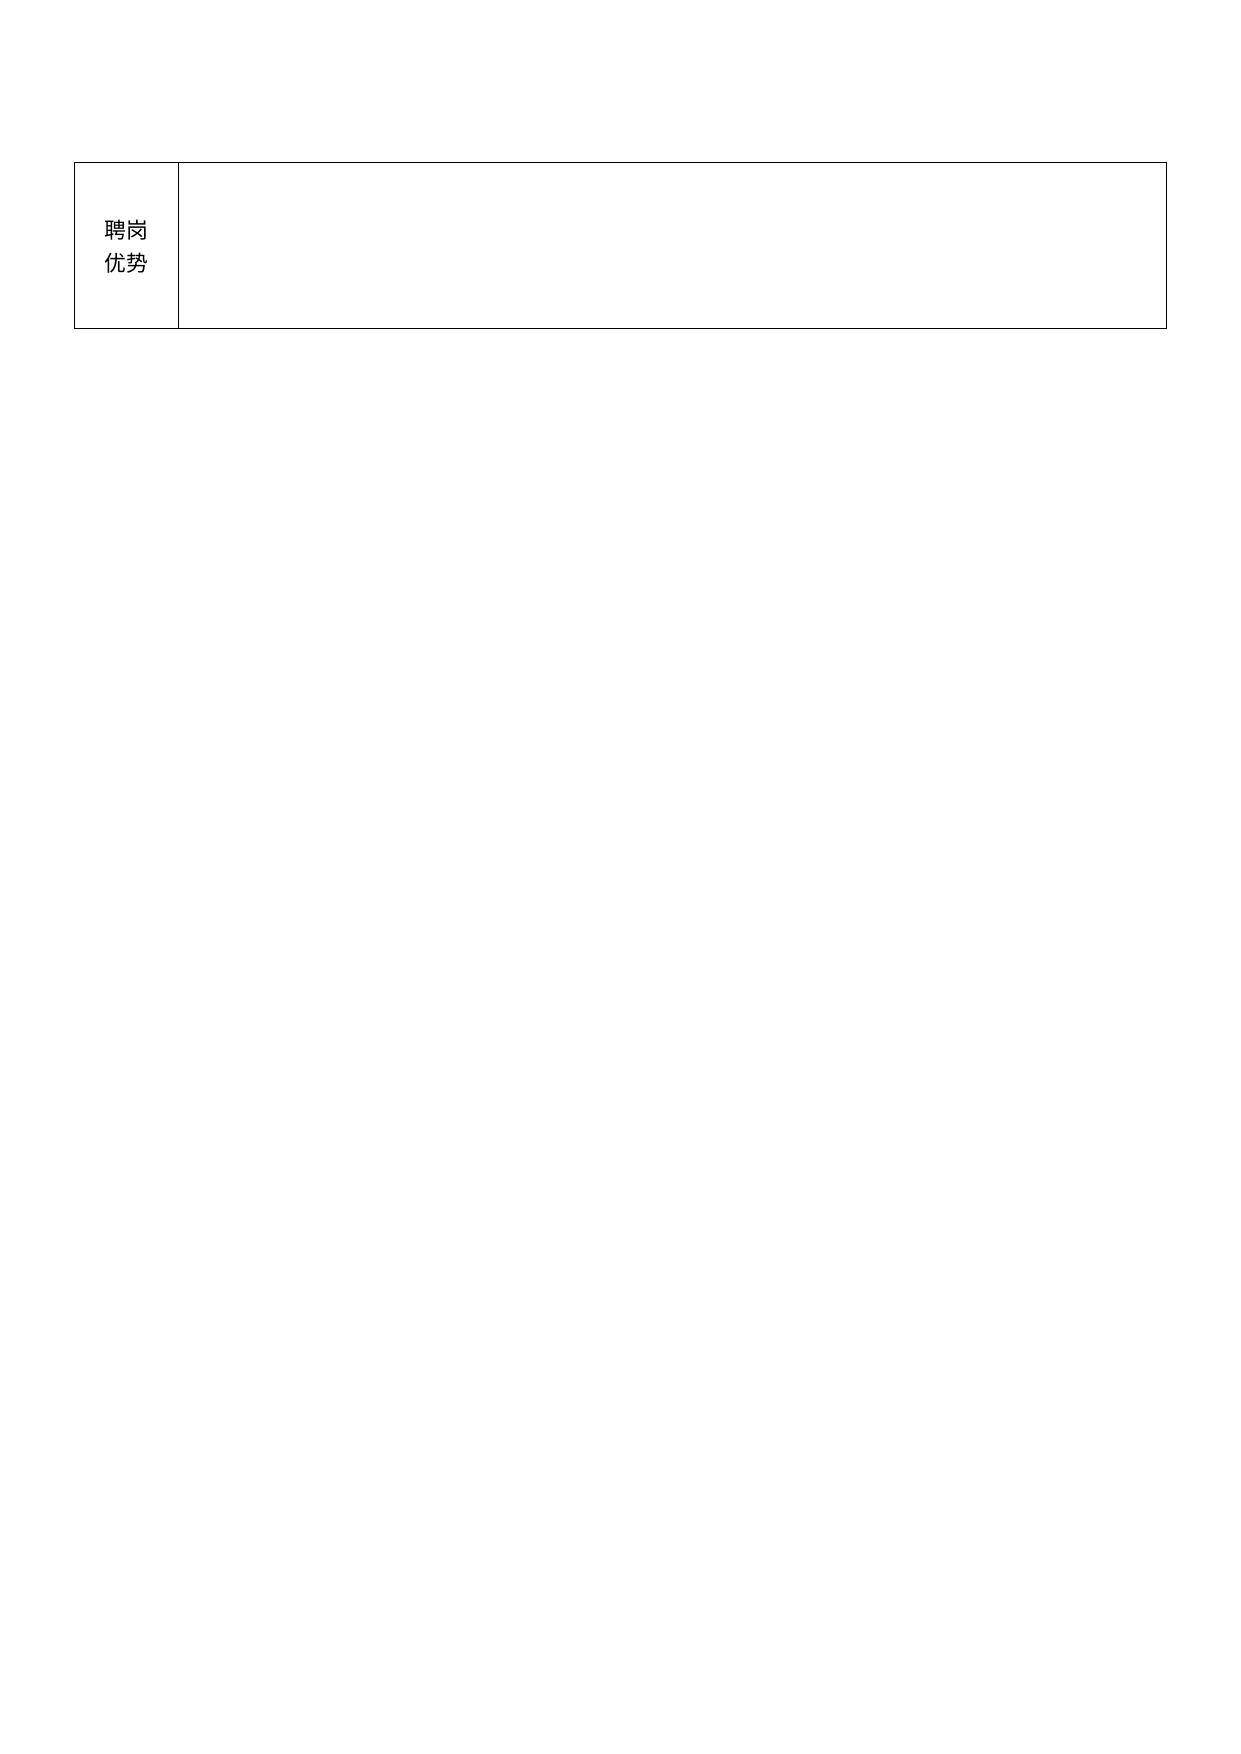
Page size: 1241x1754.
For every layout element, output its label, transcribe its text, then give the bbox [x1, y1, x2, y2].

table_cell [179, 163, 1166, 328]
table_cell 聘岗 优势 [75, 163, 178, 328]
